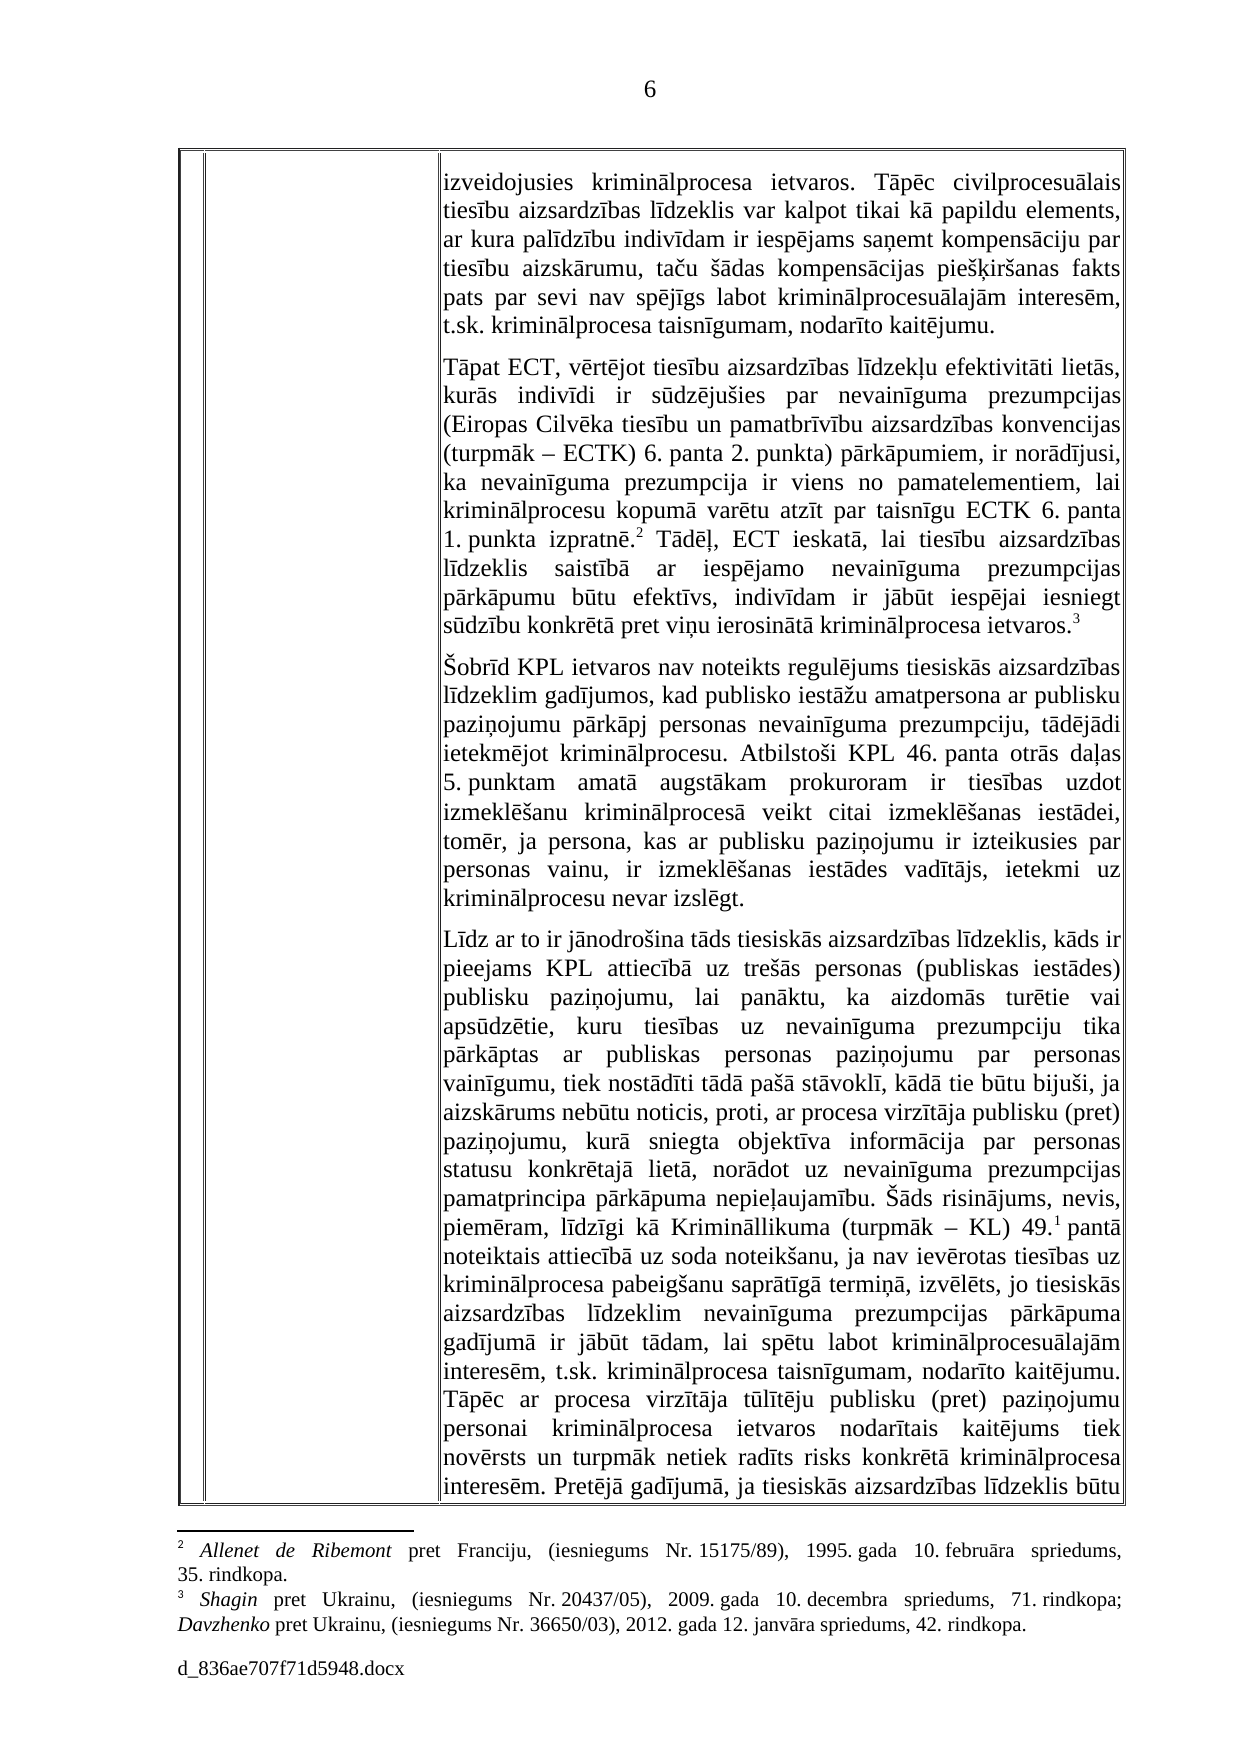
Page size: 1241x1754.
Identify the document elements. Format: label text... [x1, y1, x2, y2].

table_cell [205, 151, 440, 1503]
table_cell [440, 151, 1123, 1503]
table_cell 2. [181, 151, 205, 1503]
